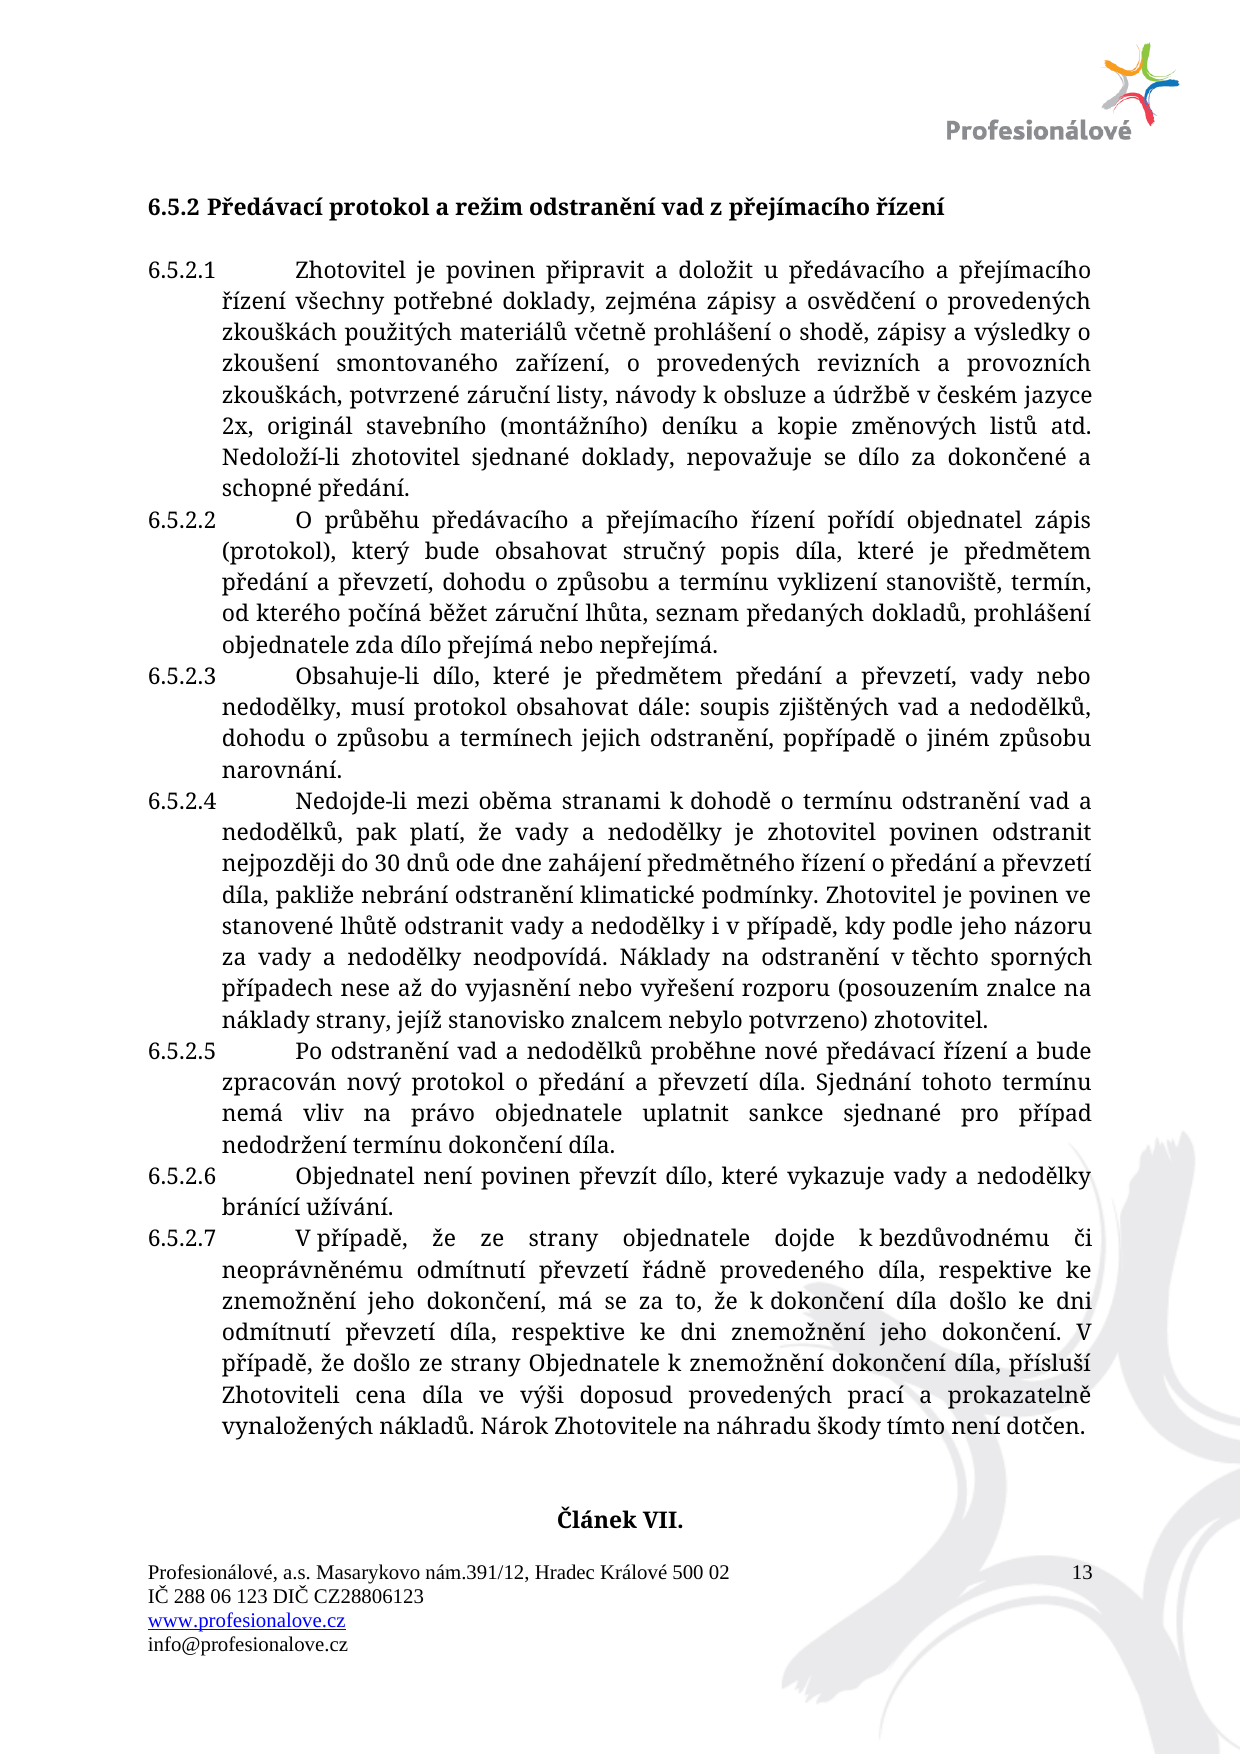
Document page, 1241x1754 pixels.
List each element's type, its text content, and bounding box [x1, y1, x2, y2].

picture [928, 31, 1185, 149]
list Nedojde-li mezi oběma stranami k dohodě o termínu odstranění vad a nedodělků, pak platí, že vady a nedodělky je zhotovitel povinen odstranit nejpozději do 30 dnů ode dne zahájení předmětného řízení o předání a převzetí díla, pakliže nebrání odstranění klimatické podmínky. Zhotovitel je povinen ve stanovené lhůtě odstranit vady a nedodělky i v případě, kdy podle jeho názoru za vady a nedodělky neodpovídá. Náklady na odstranění v těchto sporných případech nese až do vyjasnění nebo vyřešení rozporu (posouzením znalce na náklady strany, jejíž stanovisko znalcem nebylo potvrzeno) zhotovitel. [148, 785, 1092, 1035]
list Po odstranění vad a nedodělků proběhne nové předávací řízení a bude zpracován nový protokol o předání a převzetí díla. Sjednání tohoto termínu nemá vliv na právo objednatele uplatnit sankce sjednané pro případ nedodržení termínu dokončení díla. [148, 1035, 1092, 1160]
list O průběhu předávacího a přejímacího řízení pořídí objednatel zápis (protokol), který bude obsahovat stručný popis díla, které je předmětem předání a převzetí, dohodu o způsobu a termínu vyklizení stanoviště, termín, od kterého počíná běžet záruční lhůta, seznam předaných dokladů, prohlášení objednatele zda dílo přejímá nebo nepřejímá. [148, 503, 1092, 660]
text Článek VII. [148, 1503, 1092, 1535]
list Předávací protokol a režim odstranění vad z přejímacího řízení [148, 191, 1092, 222]
picture [779, 1097, 1240, 1754]
list Zhotovitel je povinen připravit a doložit u předávacího a přejímacího řízení všechny potřebné doklady, zejména zápisy a osvědčení o provedených zkouškách použitých materiálů včetně prohlášení o shodě, zápisy a výsledky o zkoušení smontovaného zařízení, o provedených revizních a provozních zkouškách, potvrzené záruční listy, návody k obsluze a údržbě v českém jazyce 2x, originál stavebního (montážního) deníku a kopie změnových listů atd. Nedoloží-li zhotovitel sjednané doklady, nepovažuje se dílo za dokončené a schopné předání. [148, 253, 1092, 503]
list Obsahuje-li dílo, které je předmětem předání a převzetí, vady nebo nedodělky, musí protokol obsahovat dále: soupis zjištěných vad a nedodělků, dohodu o způsobu a termínech jejich odstranění, popřípadě o jiném způsobu narovnání. [148, 660, 1092, 785]
list V případě, že ze strany objednatele dojde k bezdůvodnému či neoprávněnému odmítnutí převzetí řádně provedeného díla, respektive ke znemožnění jeho dokončení, má se za to, že k dokončení díla došlo ke dni odmítnutí převzetí díla, respektive ke dni znemožnění jeho dokončení. V případě, že došlo ze strany Objednatele k znemožnění dokončení díla, přísluší Zhotoviteli cena díla ve výši doposud provedených prací a prokazatelně vynaložených nákladů. Nárok Zhotovitele na náhradu škody tímto není dotčen. [148, 1222, 1092, 1441]
list Objednatel není povinen převzít dílo, které vykazuje vady a nedodělky bránící užívání. [148, 1160, 1092, 1222]
